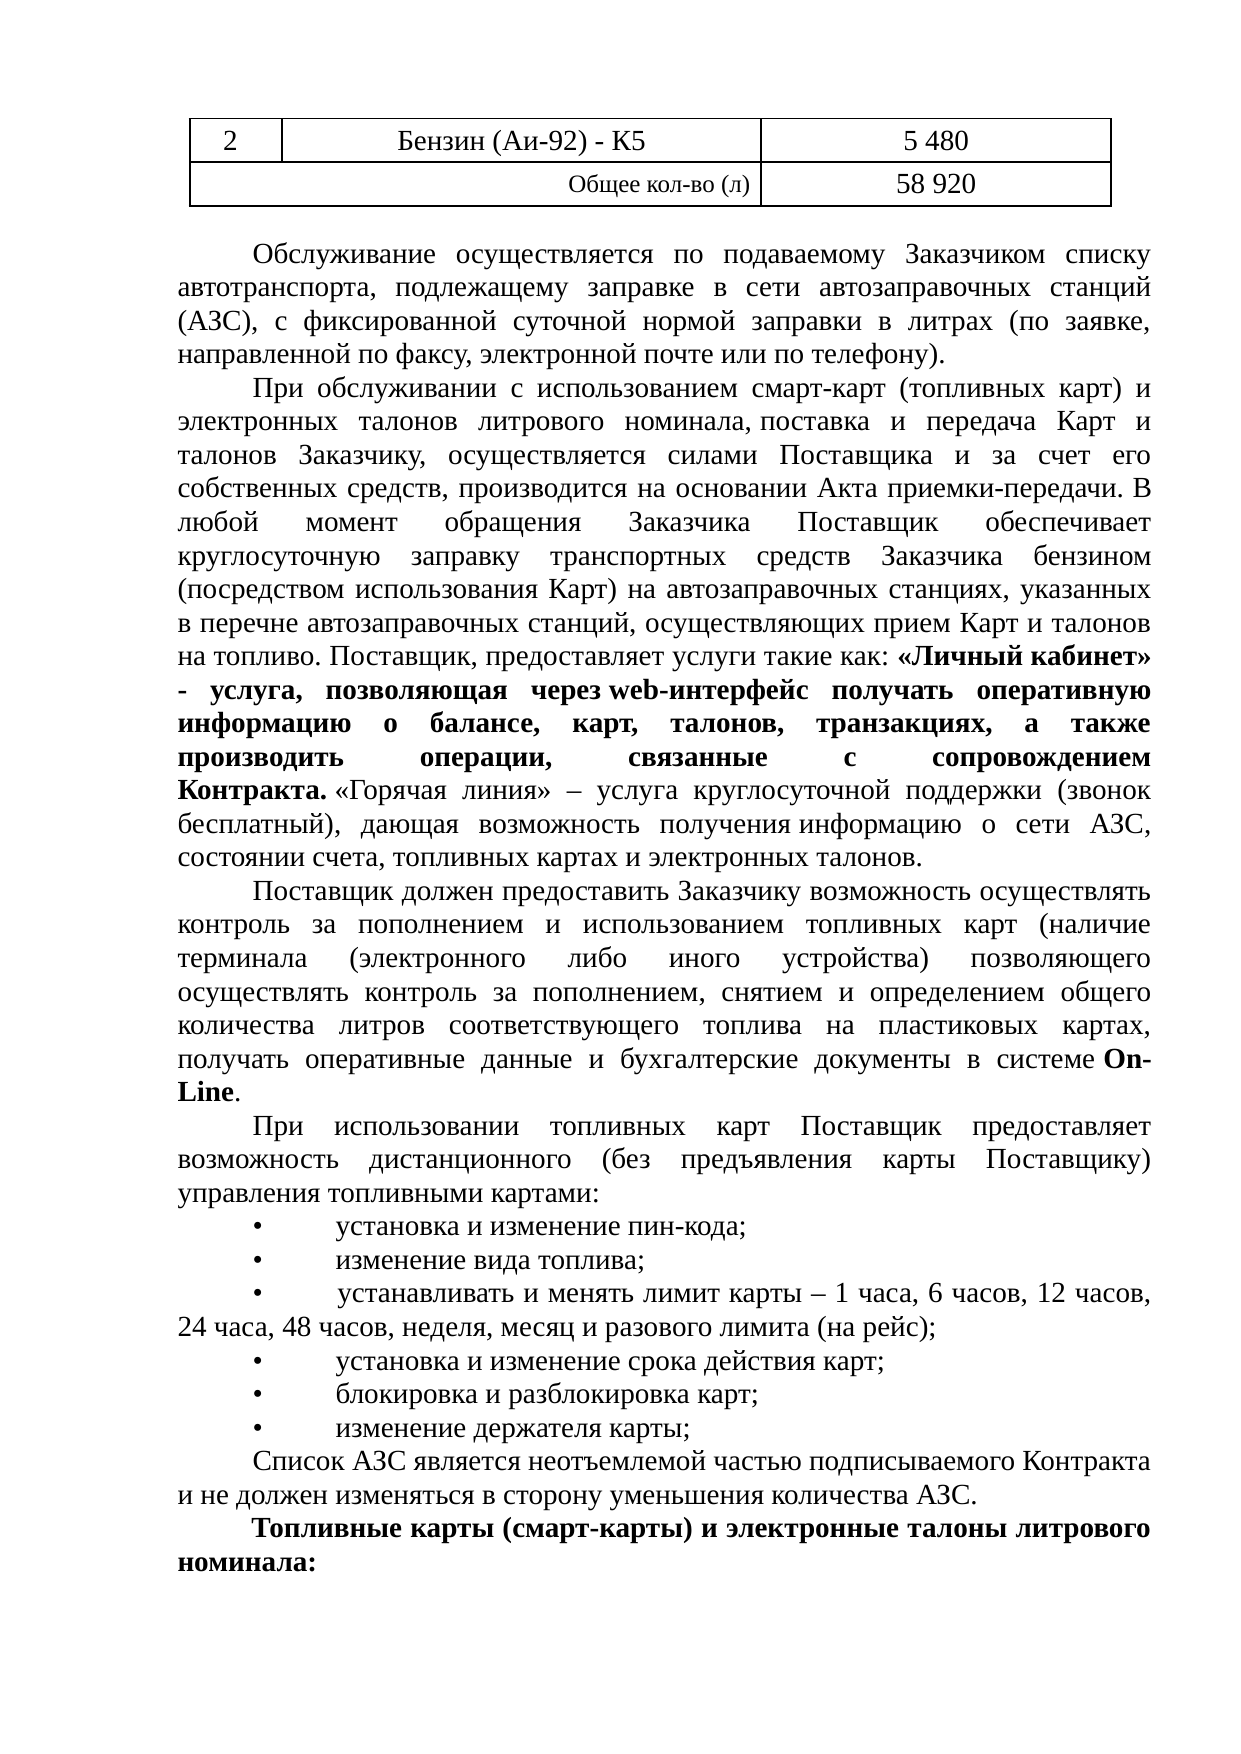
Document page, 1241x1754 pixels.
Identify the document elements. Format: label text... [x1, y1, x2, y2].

table_cell Бензин (Аи-92) - К5 [283, 119, 760, 161]
text При обслуживании с использованием смарт-карт (топливных карт) и электронных талонов литрового номинала, поставка и передача Карт и талонов Заказчику, осуществляется силами Поставщика и за счет его собственных средств, производится на основании Акта приемки-передачи. В любой момент обращения Заказчика Поставщик обеспечивает круглосуточную заправку транспортных средств Заказчика бензином (посредством использования Карт) на автозаправочных станциях, указанных в перечне автозаправочных станций, осуществляющих прием Карт и талонов на топливо. Поставщик, предоставляет услуги такие как: «Личный кабинет» - услуга, позволяющая через web-интерфейс получать оперативную информацию о балансе, карт, талонов, транзакциях, а также производить операции, связанные с сопровождением Контракта. «Горячая линия» – услуга круглосуточной поддержки (звонок бесплатный), дающая возможность получения информацию о сети АЗС, состоянии счета, топливных картах и электронных талонов. [177, 370, 1152, 873]
text Список АЗС является неотъемлемой частью подписываемого Контракта и не должен изменяться в сторону уменьшения количества АЗС. [177, 1443, 1152, 1510]
text Поставщик должен предоставить Заказчику возможность осуществлять контроль за пополнением и использованием топливных карт (наличие терминала (электронного либо иного устройства) позволяющего осуществлять контроль за пополнением, снятием и определением общего количества литров соответствующего топлива на пластиковых картах, получать оперативные данные и бухгалтерские документы в системе On-Line. [177, 873, 1152, 1108]
text Обслуживание осуществляется по подаваемому Заказчиком списку автотранспорта, подлежащему заправке в сети автозаправочных станций (АЗС), с фиксированной суточной нормой заправки в литрах (по заявке, направленной по факсу, электронной почте или по телефону). [177, 236, 1152, 370]
text Топливные карты (смарт-карты) и электронные талоны литрового номинала: [177, 1510, 1152, 1577]
table_cell 5 480 [762, 119, 1110, 161]
text • блокировка и разблокировка карт; [177, 1376, 1152, 1410]
text • изменение держателя карты; [177, 1410, 1152, 1443]
text • установка и изменение пин-кода; [177, 1208, 1152, 1242]
table_cell 58 920 [762, 163, 1110, 204]
table_cell Общее кол-во (л) [191, 163, 760, 204]
text При использовании топливных карт Поставщик предоставляет возможность дистанционного (без предъявления карты Поставщику) управления топливными картами: [177, 1108, 1152, 1208]
text • устанавливать и менять лимит карты – 1 часа, 6 часов, 12 часов, 24 часа, 48 часов, неделя, месяц и разового лимита (на рейс); [177, 1276, 1152, 1343]
table_cell 2 [191, 119, 281, 161]
text • установка и изменение срока действия карт; [177, 1343, 1152, 1376]
text • изменение вида топлива; [177, 1242, 1152, 1276]
